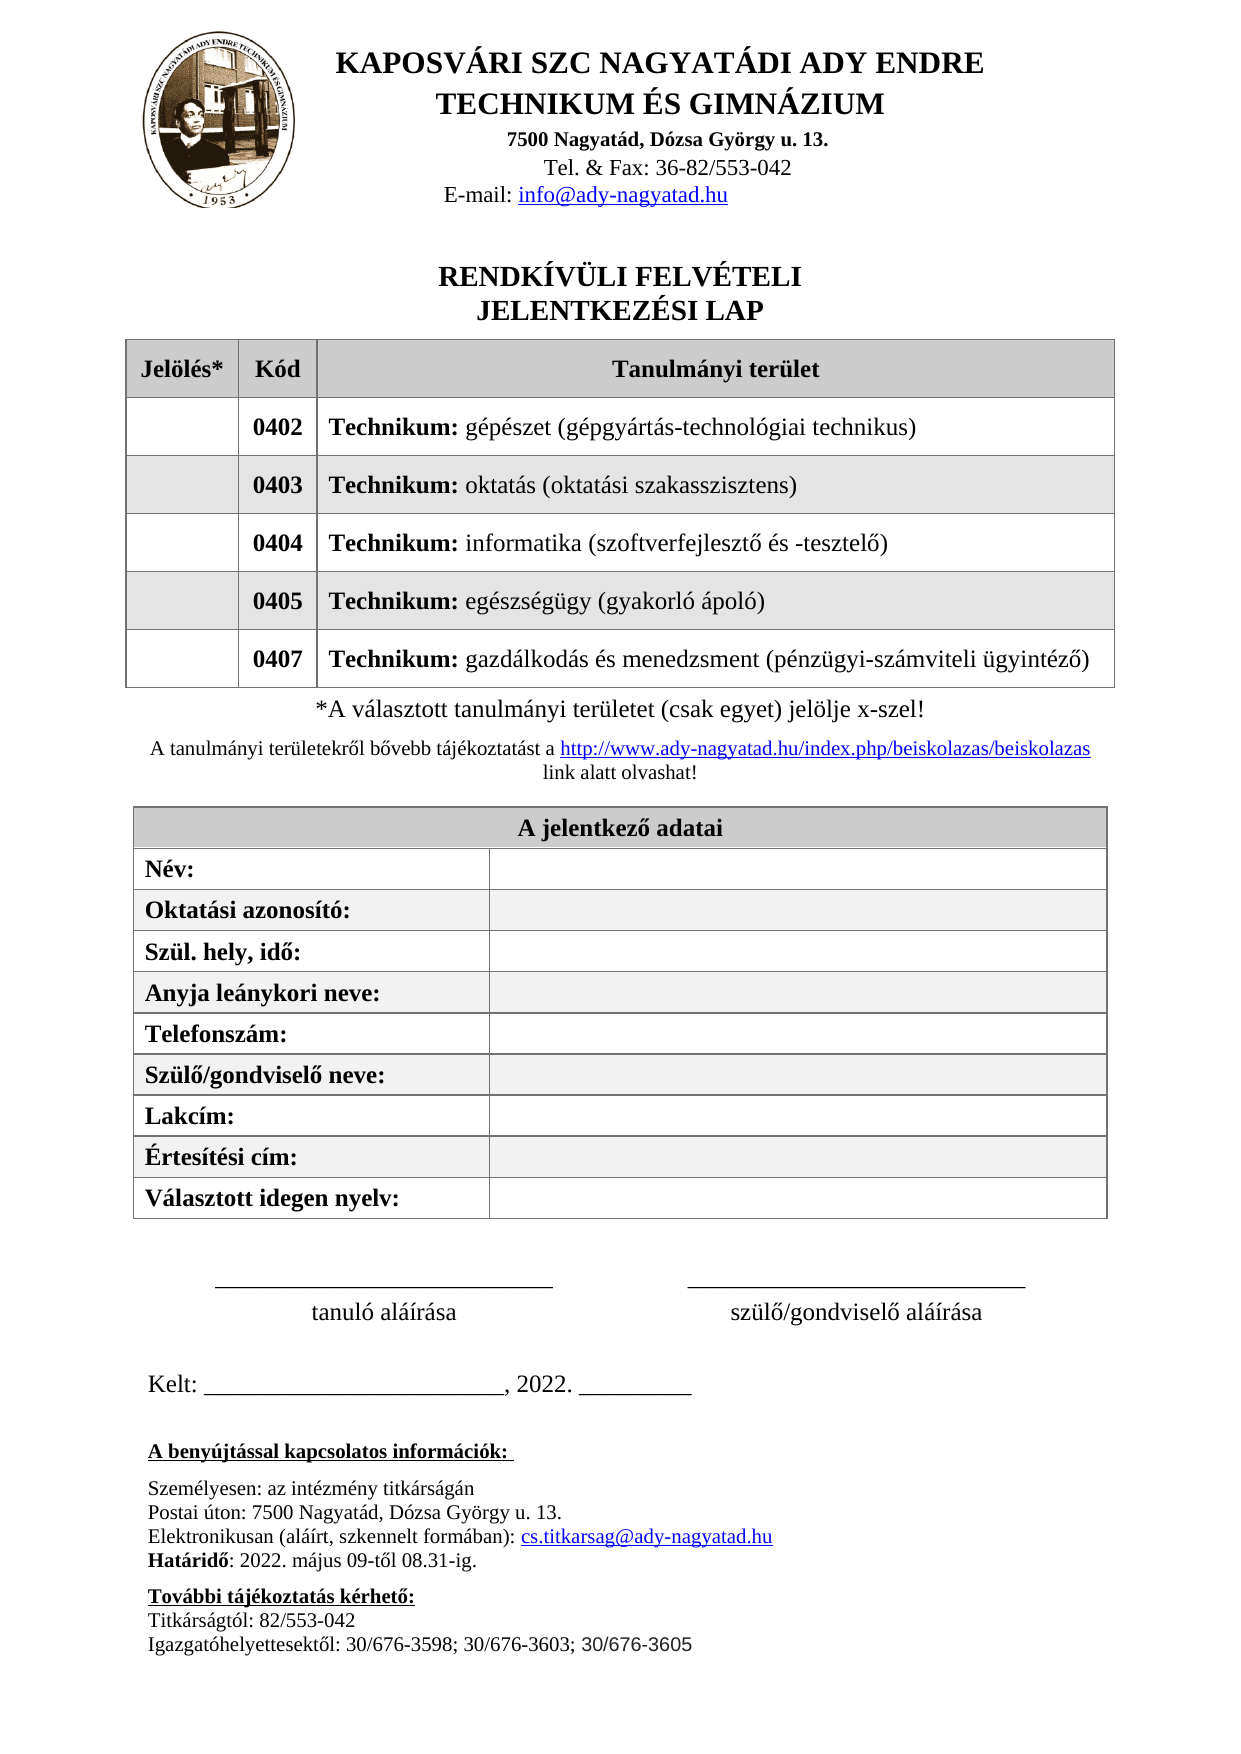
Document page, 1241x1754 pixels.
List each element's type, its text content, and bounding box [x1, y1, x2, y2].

table_cell 0404 [239, 514, 316, 571]
picture [135, 31, 298, 207]
table_cell Technikum: gazdálkodás és menedzsment (pénzügyi-számviteli ügyintéző) [318, 630, 1114, 687]
table_cell [127, 398, 238, 455]
text Titkárságtól: 82/553-042 [148, 1608, 1093, 1632]
table_cell 0405 [239, 572, 316, 629]
table_cell [127, 514, 238, 571]
text JELENTKEZÉSI LAP [148, 293, 1093, 327]
table_cell Technikum: informatika (szoftverfejlesztő és -tesztelő) [318, 514, 1114, 571]
table_cell Technikum: oktatás (oktatási szakasszisztens) [318, 456, 1114, 513]
table_cell Oktatási azonosító: [134, 890, 489, 930]
text *A választott tanulmányi területet (csak egyet) jelölje x-szel! [148, 694, 1093, 723]
table_cell Választott idegen nyelv: [134, 1178, 489, 1218]
text RENDKÍVÜLI FELVÉTELI [148, 259, 1093, 293]
table_cell Telefonszám: [134, 1014, 489, 1053]
table_cell [490, 1096, 1106, 1135]
table_cell Technikum: egészségügy (gyakorló ápoló) [318, 572, 1114, 629]
table_cell [490, 890, 1106, 930]
text Kelt: ________________________, 2022. _________ [148, 1369, 1093, 1398]
table_cell Szülő/gondviselő neve: [134, 1055, 489, 1094]
table_cell [490, 931, 1106, 971]
table_header Kód [239, 340, 316, 397]
table_cell Lakcím: [134, 1096, 489, 1135]
table_cell [490, 1055, 1106, 1094]
table_cell [490, 849, 1106, 888]
text Igazgatóhelyettesektől: 30/676-3598; 30/676-3603; 30/676-3605 [148, 1632, 1093, 1656]
text Elektronikusan (aláírt, szkennelt formában): cs.titkarsag@ady-nagyatad.hu [148, 1524, 1093, 1548]
table_cell [127, 456, 238, 513]
table_cell [490, 972, 1106, 1012]
table_header Tanulmányi terület [318, 340, 1114, 397]
text További tájékoztatás kérhető: [148, 1584, 1093, 1608]
table_cell Név: [134, 849, 489, 888]
table_cell 0402 [239, 398, 316, 455]
text ___________________________ ___________________________ [148, 1262, 1093, 1291]
table_cell [490, 1137, 1106, 1177]
table_cell 0407 [239, 630, 316, 687]
text A benyújtással kapcsolatos információk: [148, 1439, 1093, 1463]
table_cell [127, 630, 238, 687]
table_cell 0403 [239, 456, 316, 513]
table_cell Szül. hely, idő: [134, 931, 489, 971]
text tanuló aláírása szülő/gondviselő aláírása [148, 1297, 1093, 1326]
text Határidő: 2022. május 09-től 08.31-ig. [148, 1548, 1093, 1572]
table_cell [127, 572, 238, 629]
table_header Jelölés* [127, 340, 238, 397]
table_cell Anyja leánykori neve: [134, 972, 489, 1012]
table_cell Értesítési cím: [134, 1137, 489, 1177]
table_cell [490, 1178, 1106, 1218]
table_header A jelentkező adatai [134, 808, 1106, 847]
text A tanulmányi területekről bővebb tájékoztatást a http://www.ady-nagyatad.hu/index.php/beiskolazas/beiskolazas link alatt olvashat! [148, 736, 1093, 784]
text Személyesen: az intézmény titkárságán [148, 1476, 1093, 1500]
text Postai úton: 7500 Nagyatád, Dózsa György u. 13. [148, 1500, 1093, 1524]
table_cell [490, 1014, 1106, 1053]
table_cell Technikum: gépészet (gépgyártás-technológiai technikus) [318, 398, 1114, 455]
